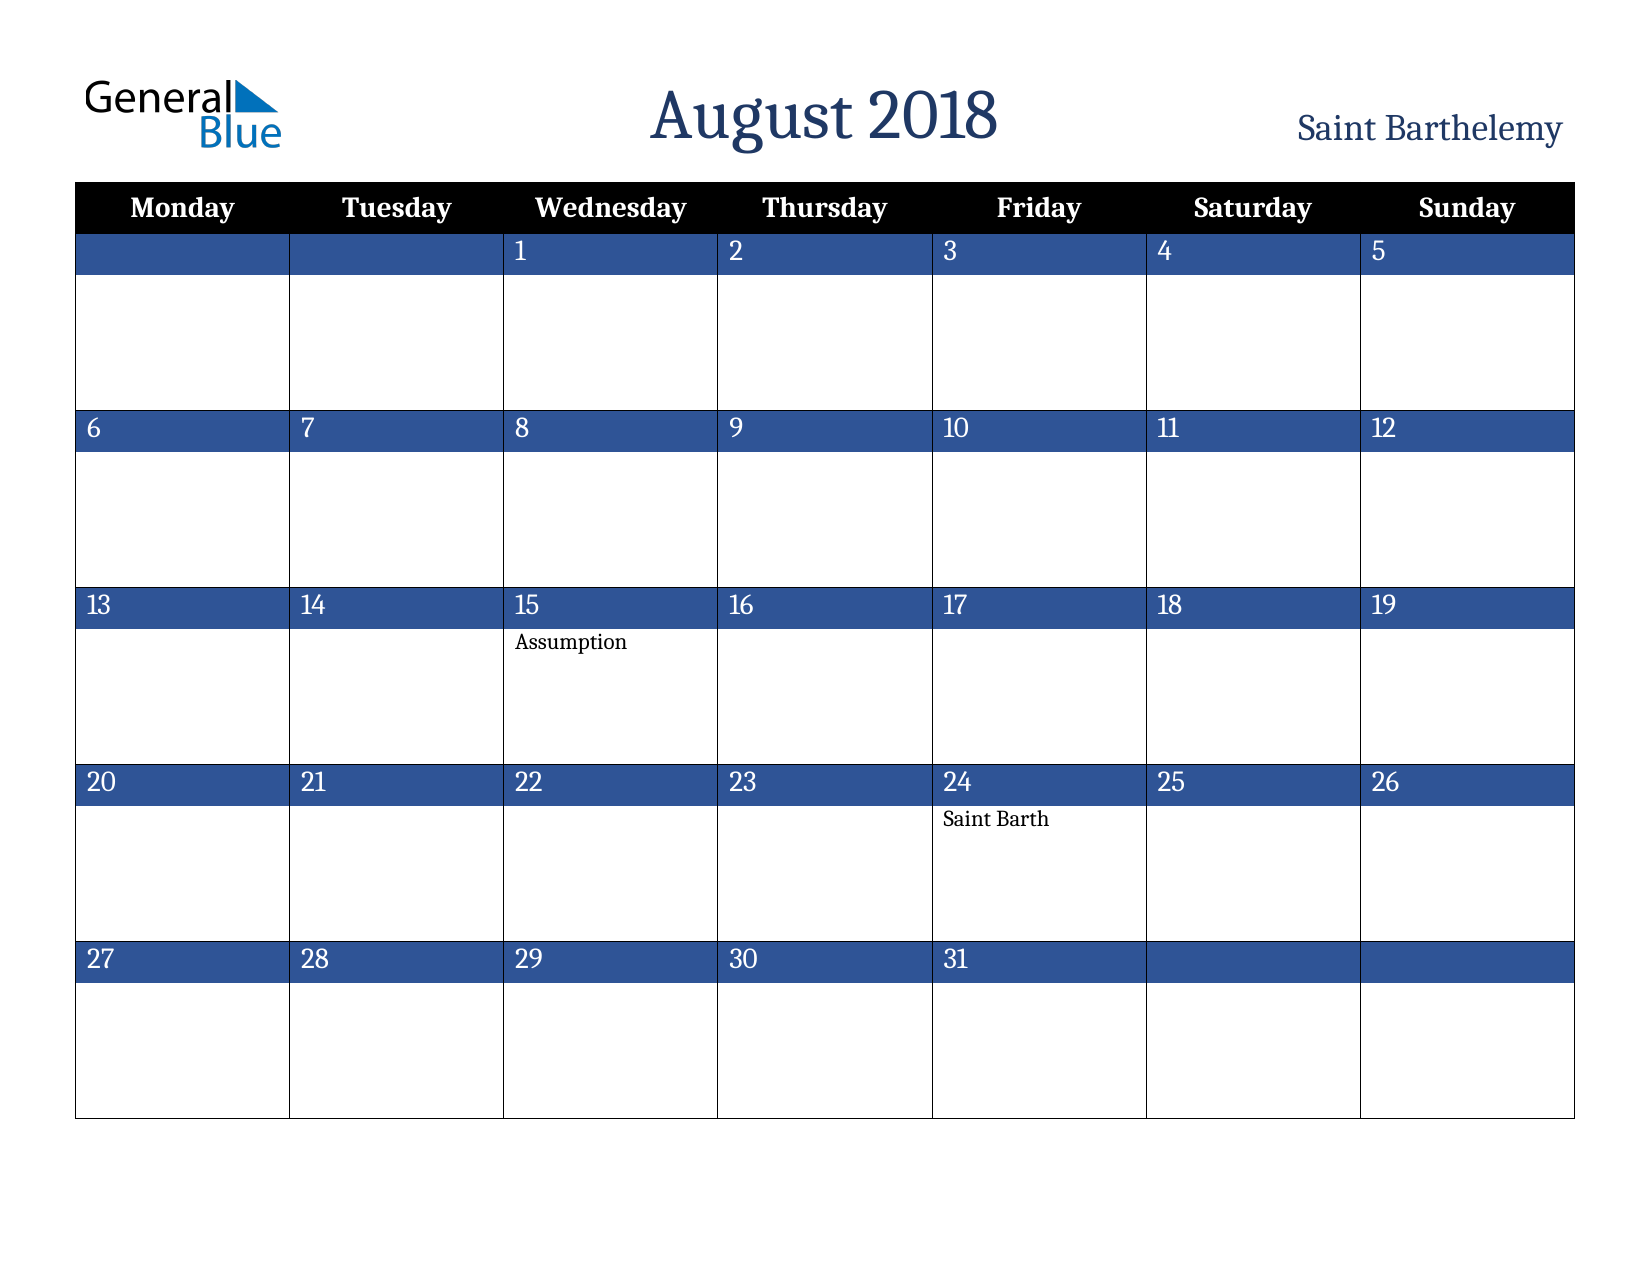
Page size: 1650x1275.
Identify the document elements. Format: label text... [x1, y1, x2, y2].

table_cell [718, 629, 932, 764]
table_cell Sunday [1361, 183, 1574, 233]
table_cell [1361, 942, 1574, 983]
table_cell 17 [933, 588, 1146, 629]
table_cell [1147, 942, 1360, 983]
table_cell [933, 629, 1146, 764]
table_cell [718, 806, 932, 941]
table_cell [290, 452, 503, 587]
table_cell [290, 629, 503, 764]
table_cell 25 [1147, 765, 1360, 806]
table_cell [1147, 452, 1360, 587]
table_cell 24 [933, 765, 1146, 806]
table_cell 19 [1361, 588, 1574, 629]
table_cell 15 [504, 588, 717, 629]
table_cell 11 [1147, 411, 1360, 452]
table_cell [76, 275, 289, 410]
table_cell 12 [1361, 411, 1574, 452]
table_cell [76, 983, 289, 1118]
table_cell 18 [1147, 588, 1360, 629]
table_cell 27 [76, 942, 289, 983]
table_cell 8 [504, 411, 717, 452]
table_header [76, 75, 503, 182]
table_cell [504, 275, 717, 410]
table_cell [933, 983, 1146, 1118]
table_cell [504, 806, 717, 941]
table_cell [76, 452, 289, 587]
table_cell [1147, 983, 1360, 1118]
table_cell 2 [718, 234, 932, 275]
table_header August 2018 [504, 75, 1146, 182]
table_cell [1361, 806, 1574, 941]
table_cell [718, 275, 932, 410]
table_cell 9 [718, 411, 932, 452]
table_cell [1361, 275, 1574, 410]
table_cell Friday [933, 183, 1146, 233]
table_cell [290, 806, 503, 941]
table_cell [504, 452, 717, 587]
table_cell Tuesday [290, 183, 503, 233]
picture [86, 80, 281, 148]
table_cell 6 [76, 411, 289, 452]
table_cell Monday [76, 183, 289, 233]
table_cell 23 [718, 765, 932, 806]
table_cell [933, 275, 1146, 410]
table_cell [290, 234, 503, 275]
table_cell [290, 275, 503, 410]
table_cell 30 [718, 942, 932, 983]
table_cell [504, 983, 717, 1118]
table_cell Saint Barth [933, 806, 1146, 941]
table_cell 29 [504, 942, 717, 983]
table_cell [718, 983, 932, 1118]
table_cell [1147, 275, 1360, 410]
table_header Saint Barthelemy [1146, 75, 1574, 182]
table_cell 14 [290, 588, 503, 629]
table_cell 4 [1147, 234, 1360, 275]
table_cell Saturday [1147, 183, 1360, 233]
table_cell Thursday [718, 183, 932, 233]
table_cell 3 [933, 234, 1146, 275]
table_cell [290, 983, 503, 1118]
table_cell [718, 452, 932, 587]
table_cell Wednesday [504, 183, 717, 233]
table_cell [933, 452, 1146, 587]
table_cell Assumption [504, 629, 717, 764]
table_cell 26 [1361, 765, 1574, 806]
table_cell [1361, 452, 1574, 587]
table_cell 16 [718, 588, 932, 629]
table_cell 1 [504, 234, 717, 275]
table_cell [1147, 629, 1360, 764]
table_cell 28 [290, 942, 503, 983]
table_cell [76, 806, 289, 941]
table_cell [76, 234, 289, 275]
table_cell 22 [504, 765, 717, 806]
table_cell 5 [1361, 234, 1574, 275]
table_cell 21 [290, 765, 503, 806]
table_cell [1147, 806, 1360, 941]
table_cell [1361, 983, 1574, 1118]
table_cell 20 [76, 765, 289, 806]
table_cell 7 [290, 411, 503, 452]
table_cell 31 [933, 942, 1146, 983]
table_cell 10 [933, 411, 1146, 452]
table_cell 13 [76, 588, 289, 629]
table_cell [1361, 629, 1574, 764]
table_cell [76, 629, 289, 764]
